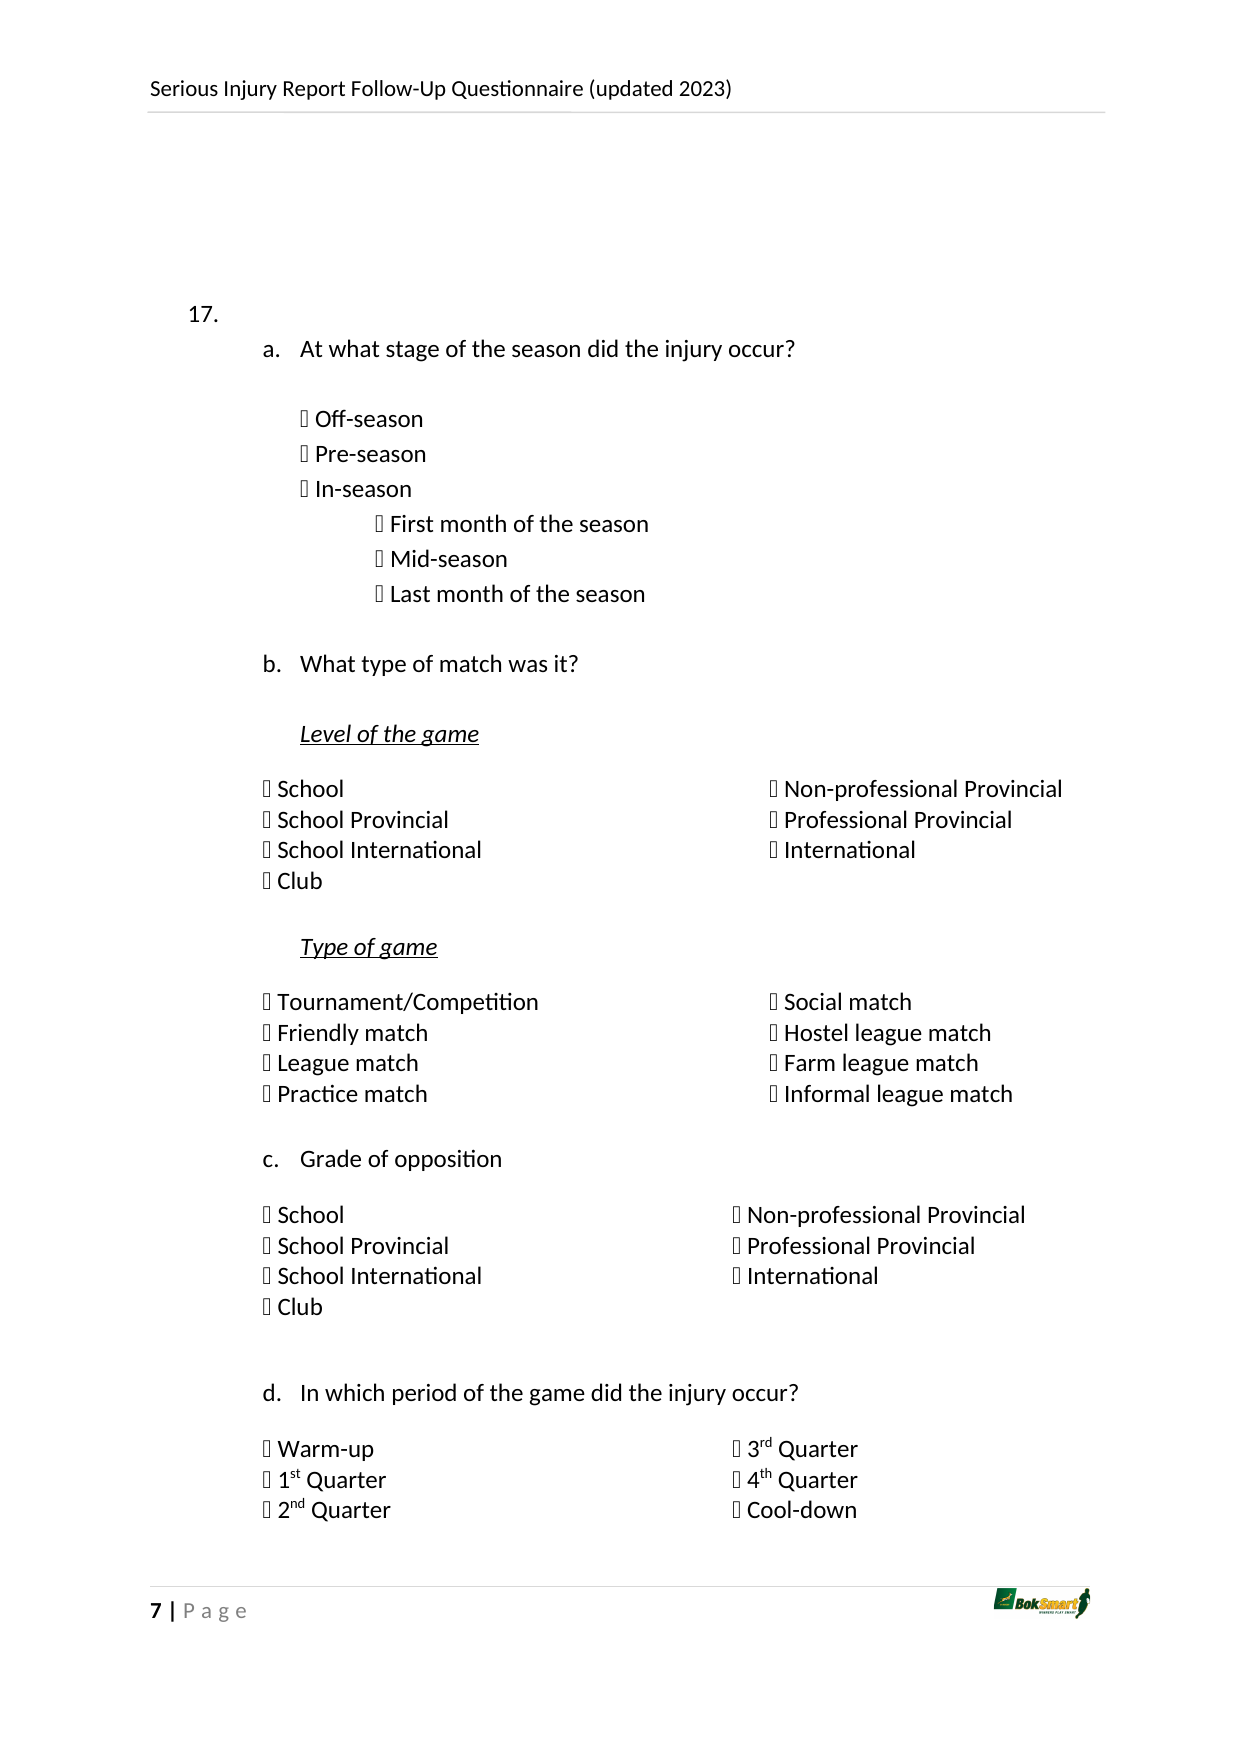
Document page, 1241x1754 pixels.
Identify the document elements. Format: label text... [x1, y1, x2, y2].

list Mid-season [300, 543, 1090, 573]
text International [769, 835, 1090, 865]
list Grade of opposition [262, 1144, 1090, 1174]
list 3rd Quarter [732, 1433, 1090, 1464]
list International [732, 1261, 1090, 1291]
list In which period of the game did the injury occur? [262, 1377, 1090, 1408]
list First month of the season [300, 508, 1090, 538]
list Off-season [300, 403, 1090, 433]
text Professional Provincial [769, 804, 1090, 835]
list 1st Quarter [225, 1464, 583, 1494]
text School International [262, 835, 583, 865]
text Practice match [262, 1078, 583, 1109]
text Hostel league match [769, 1017, 1090, 1048]
list 2nd Quarter [225, 1494, 583, 1525]
text Friendly match [262, 1017, 583, 1048]
list Pre-season [300, 438, 1090, 468]
text Non-professional Provincial [769, 774, 1090, 804]
list Last month of the season [300, 578, 1090, 608]
list Warm-up [225, 1433, 583, 1464]
list What type of match was it? [262, 648, 1090, 678]
text Informal league match [769, 1078, 1090, 1109]
text Tournament/Competition [262, 987, 583, 1017]
picture [993, 1588, 1091, 1619]
list Non-professional Provincial [732, 1199, 1090, 1230]
text Farm league match [769, 1048, 1090, 1078]
list Cool-down [732, 1494, 1090, 1525]
list Level of the game [300, 718, 1090, 748]
text School Provincial [262, 804, 583, 835]
text School [262, 774, 583, 804]
text League match [262, 1048, 583, 1078]
list School [225, 1199, 583, 1230]
list 4th Quarter [732, 1464, 1090, 1494]
list Type of game [300, 931, 1090, 961]
list School Provincial [225, 1230, 583, 1261]
list At what stage of the season did the injury occur? [262, 333, 1090, 363]
list Professional Provincial [732, 1230, 1090, 1261]
text Social match [769, 987, 1090, 1017]
list Club [225, 1291, 583, 1322]
list In-season [300, 473, 1090, 503]
text Club [262, 865, 583, 896]
list School International [225, 1261, 583, 1291]
